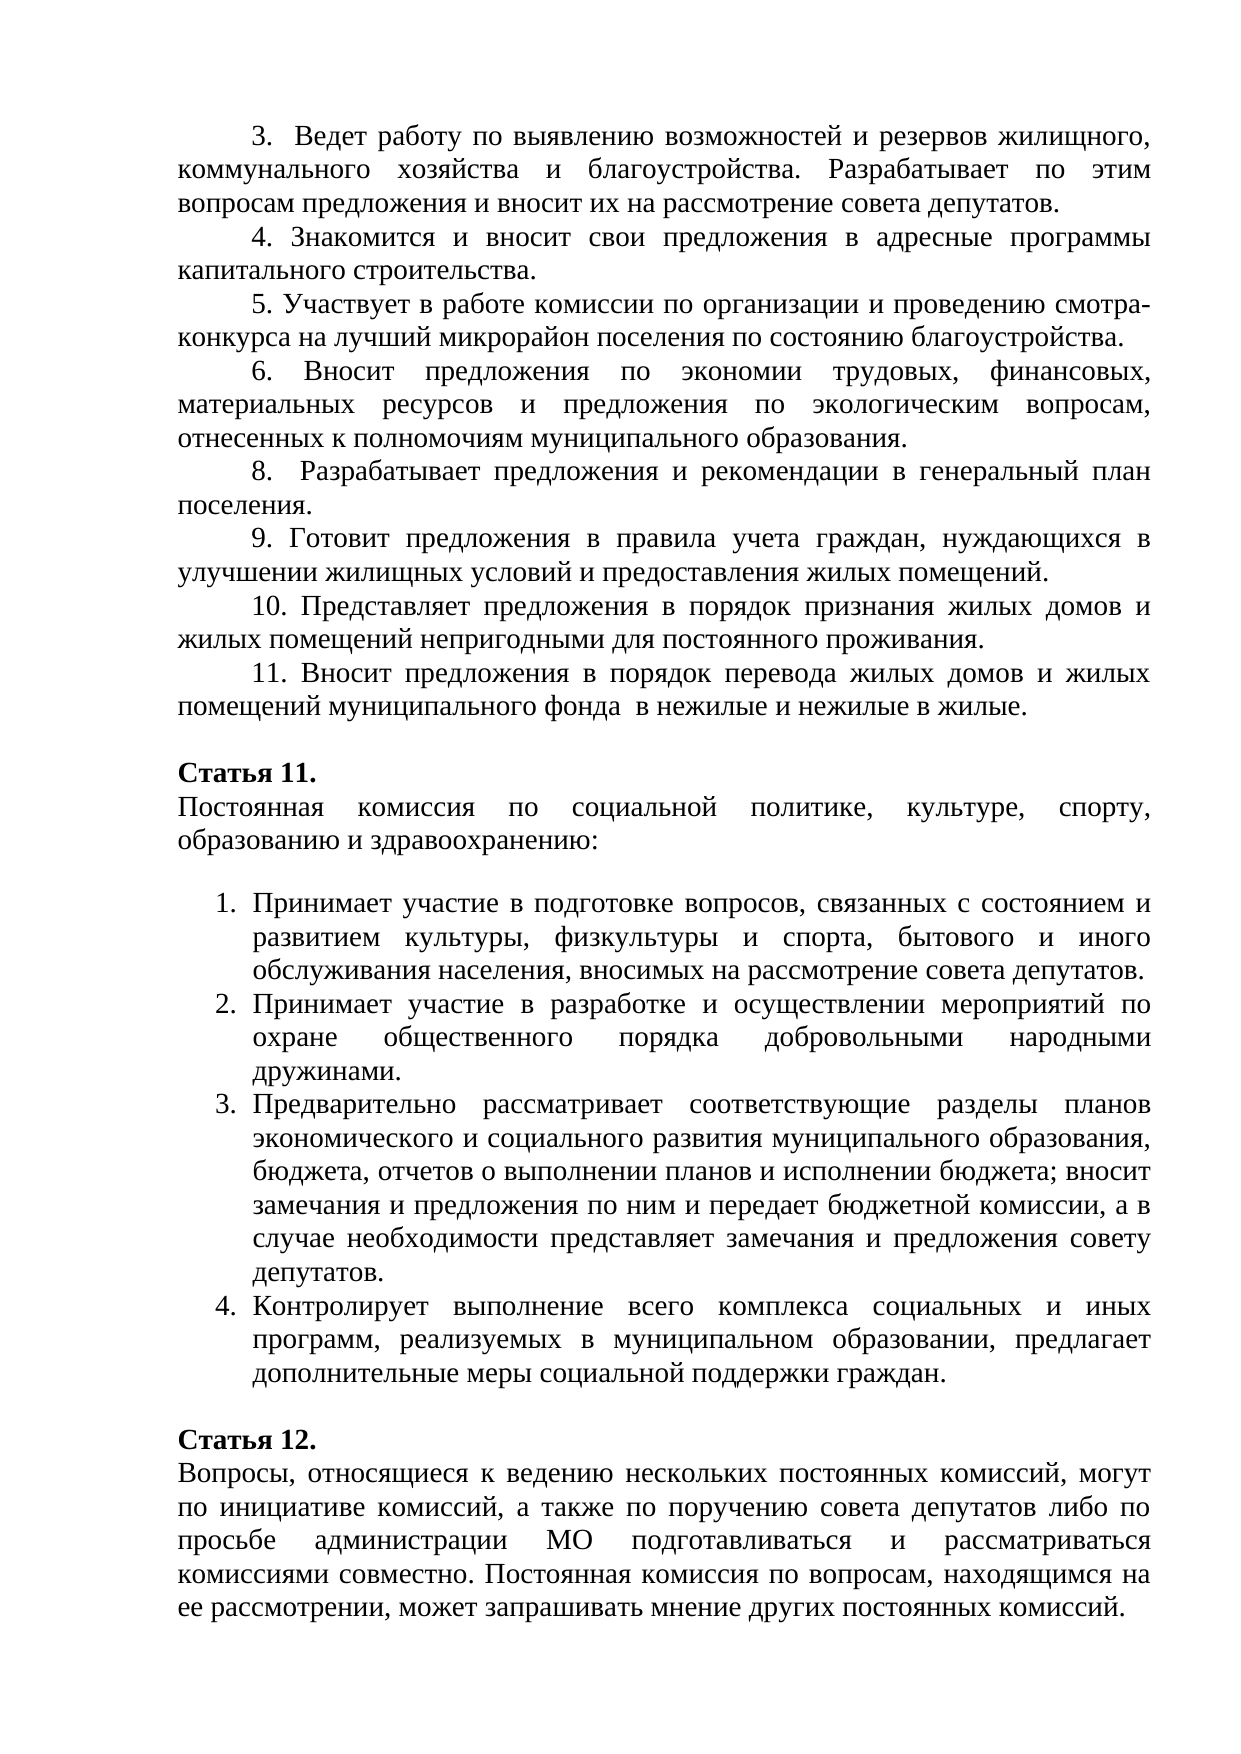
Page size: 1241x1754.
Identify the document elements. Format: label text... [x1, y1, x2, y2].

list Контролирует выполнение всего комплекса социальных и иных программ, реализуемых в муниципальном образовании, предлагает дополнительные меры социальной поддержки граждан. [215, 1288, 1152, 1388]
text 6. Вносит предложения по экономии трудовых, финансовых, материальных ресурсов и предложения по экологическим вопросам, отнесенных к полномочиям муниципального образования. [177, 353, 1152, 453]
list Принимает участие в разработке и осуществлении мероприятий по охране общественного порядка добровольными народными дружинами. [215, 986, 1152, 1086]
text 5. Участвует в работе комиссии по организации и проведению смотра-конкурса на лучший микрорайон поселения по состоянию благоустройства. [177, 286, 1152, 353]
list Принимает участие в подготовке вопросов, связанных с состоянием и развитием культуры, физкультуры и спорта, бытового и иного обслуживания населения, вносимых на рассмотрение совета депутатов. [215, 885, 1152, 986]
text 3. Ведет работу по выявлению возможностей и резервов жилищного, коммунального хозяйства и благоустройства. Разрабатывает по этим вопросам предложения и вносит их на рассмотрение совета депутатов. [177, 118, 1152, 219]
text 11. Вносит предложения в порядок перевода жилых домов и жилых помещений муниципального фонда в нежилые и нежилые в жилые. [177, 655, 1152, 722]
text 9. Готовит предложения в правила учета граждан, нуждающихся в улучшении жилищных условий и предоставления жилых помещений. [177, 521, 1152, 588]
text 10. Представляет предложения в порядок признания жилых домов и жилых помещений непригодными для постоянного проживания. [177, 588, 1152, 655]
text 8. Разрабатывает предложения и рекомендации в генеральный план поселения. [177, 453, 1152, 521]
text Постоянная комиссия по социальной политике, культуре, спорту, образованию и здравоохранению: [177, 789, 1152, 856]
text Вопросы, относящиеся к ведению нескольких постоянных комиссий, могут по инициативе комиссий, а также по поручению совета депутатов либо по просьбе администрации МО подготавливаться и рассматриваться комиссиями совместно. Постоянная комиссия по вопросам, находящимся на ее рассмотрении, может запрашивать мнение других постоянных комиссий. [177, 1455, 1152, 1623]
text Статья 11. [177, 755, 1152, 789]
list Предварительно рассматривает соответствующие разделы планов экономического и социального развития муниципального образования, бюджета, отчетов о выполнении планов и исполнении бюджета; вносит замечания и предложения по ним и передает бюджетной комиссии, а в случае необходимости представляет замечания и предложения совету депутатов. [215, 1086, 1152, 1288]
text Статья 12. [177, 1422, 1152, 1455]
text 4. Знакомится и вносит свои предложения в адресные программы капитального строительства. [177, 219, 1152, 286]
